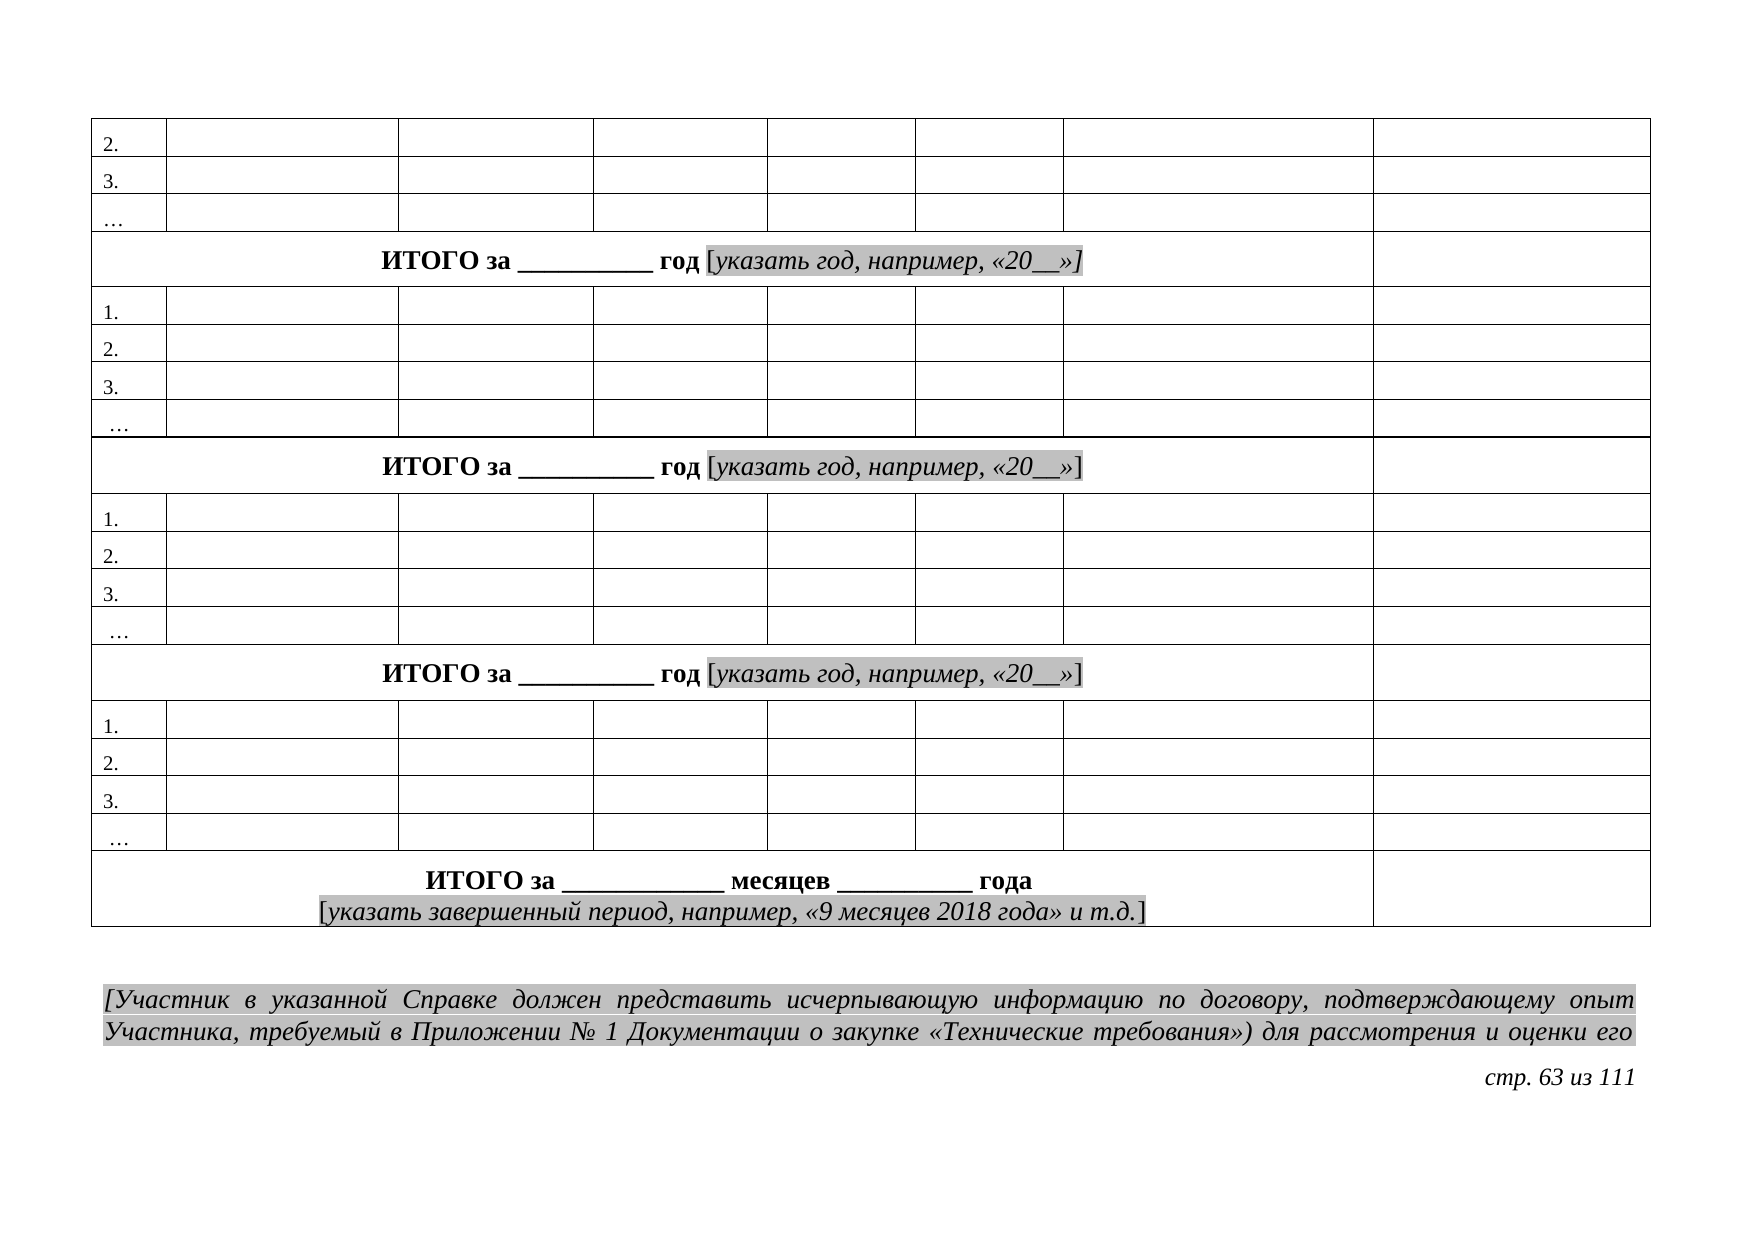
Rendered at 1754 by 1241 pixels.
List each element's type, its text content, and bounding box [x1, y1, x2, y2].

table_cell [1064, 739, 1373, 775]
table_cell [1374, 494, 1650, 531]
table_cell ИТОГО за __________ год [указать год, например, «20__»] [92, 232, 1373, 286]
table_cell [1064, 494, 1373, 531]
table_cell [1064, 814, 1373, 850]
table_cell [594, 494, 767, 531]
table_cell [594, 814, 767, 850]
table_cell [92, 739, 166, 775]
table_cell [1374, 739, 1650, 775]
table_cell [399, 194, 593, 231]
table_cell [1064, 157, 1373, 193]
table_cell [167, 814, 398, 850]
table_cell [399, 494, 593, 531]
table_cell [92, 701, 166, 738]
table_cell [92, 157, 166, 193]
table_cell [768, 494, 915, 531]
table_cell [399, 157, 593, 193]
table_cell [167, 776, 398, 813]
table_cell [92, 325, 166, 361]
table_cell [167, 701, 398, 738]
table_cell ИТОГО за __________ год [указать год, например, «20__»] [92, 645, 1373, 700]
table_cell [1064, 119, 1373, 156]
table_cell [399, 739, 593, 775]
table_cell [92, 532, 166, 568]
table_cell [167, 569, 398, 606]
table_cell [594, 607, 767, 643]
table_cell … [92, 814, 166, 850]
table_cell [399, 119, 593, 156]
table_cell [594, 287, 767, 324]
table_cell [768, 157, 915, 193]
table_cell [167, 607, 398, 643]
table_cell [1374, 362, 1650, 399]
table_cell [1064, 325, 1373, 361]
table_cell [916, 607, 1063, 643]
table_cell [92, 287, 166, 324]
table_cell … [92, 607, 166, 643]
table_cell ИТОГО за __________ год [указать год, например, «20__»] [92, 438, 1373, 493]
table_cell [167, 739, 398, 775]
table_cell [1064, 607, 1373, 643]
table_cell [167, 194, 398, 231]
table_cell … [92, 194, 166, 231]
table_cell [594, 157, 767, 193]
table_cell [399, 814, 593, 850]
table_cell [916, 157, 1063, 193]
table_cell [594, 362, 767, 399]
table_cell [1374, 438, 1650, 493]
table_cell [768, 532, 915, 568]
table_cell [399, 569, 593, 606]
table_cell [1064, 569, 1373, 606]
table_cell ИТОГО за ____________ месяцев __________ года [указать завершенный период, например, «9 месяцев 2018 года» и т.д.] [92, 851, 1373, 926]
table_cell [1374, 851, 1650, 926]
table_cell … [92, 400, 166, 436]
table_cell [1374, 325, 1650, 361]
table_cell [916, 119, 1063, 156]
table_cell [167, 494, 398, 531]
table_cell [1374, 814, 1650, 850]
table_cell [92, 362, 166, 399]
table_cell [916, 739, 1063, 775]
table_cell [1374, 232, 1650, 286]
table_cell [916, 194, 1063, 231]
table_cell [167, 532, 398, 568]
table_cell [594, 701, 767, 738]
table_cell [594, 119, 767, 156]
table_cell [1374, 645, 1650, 700]
table_cell [1374, 569, 1650, 606]
table_cell [768, 362, 915, 399]
table_cell [916, 325, 1063, 361]
table_cell [92, 776, 166, 813]
table_cell [594, 325, 767, 361]
table_cell [594, 194, 767, 231]
table_cell [768, 287, 915, 324]
table_cell [1064, 194, 1373, 231]
table_cell [916, 532, 1063, 568]
table_cell [768, 701, 915, 738]
table_cell [916, 701, 1063, 738]
table_cell [916, 494, 1063, 531]
table_cell [92, 569, 166, 606]
table_cell [594, 776, 767, 813]
table_cell [399, 701, 593, 738]
table_cell [768, 194, 915, 231]
table_cell [1374, 400, 1650, 436]
table_cell [916, 569, 1063, 606]
table_cell [916, 287, 1063, 324]
table_cell [768, 119, 915, 156]
table_cell [594, 400, 767, 436]
table_cell [1374, 532, 1650, 568]
table_cell [594, 739, 767, 775]
table_cell [399, 400, 593, 436]
table_cell [1374, 287, 1650, 324]
table_cell [1064, 362, 1373, 399]
table_cell [916, 814, 1063, 850]
table_cell [916, 400, 1063, 436]
table_cell [92, 119, 166, 156]
table_cell [594, 532, 767, 568]
table_cell [399, 776, 593, 813]
table_cell [167, 362, 398, 399]
table_cell [399, 607, 593, 643]
table_cell [1374, 776, 1650, 813]
table_cell [768, 739, 915, 775]
table_cell [1064, 400, 1373, 436]
table_cell [768, 607, 915, 643]
table_cell [768, 814, 915, 850]
table_cell [916, 776, 1063, 813]
table_cell [1374, 119, 1650, 156]
table_cell [167, 287, 398, 324]
table_cell [768, 325, 915, 361]
table_cell [768, 569, 915, 606]
table_cell [1064, 701, 1373, 738]
table_cell [1374, 157, 1650, 193]
table_cell [167, 400, 398, 436]
table_cell [594, 569, 767, 606]
table_cell [167, 325, 398, 361]
table_cell [768, 400, 915, 436]
table_cell [399, 325, 593, 361]
table_cell [916, 362, 1063, 399]
table_cell [1374, 607, 1650, 643]
table_cell [1374, 194, 1650, 231]
table_cell [167, 157, 398, 193]
table_cell [1064, 532, 1373, 568]
table_cell [1064, 287, 1373, 324]
table_cell [1374, 701, 1650, 738]
table_cell [399, 362, 593, 399]
table_cell [167, 119, 398, 156]
table_cell [399, 287, 593, 324]
table_cell [1064, 776, 1373, 813]
table_cell [92, 494, 166, 531]
table_cell [399, 532, 593, 568]
table_cell [768, 776, 915, 813]
